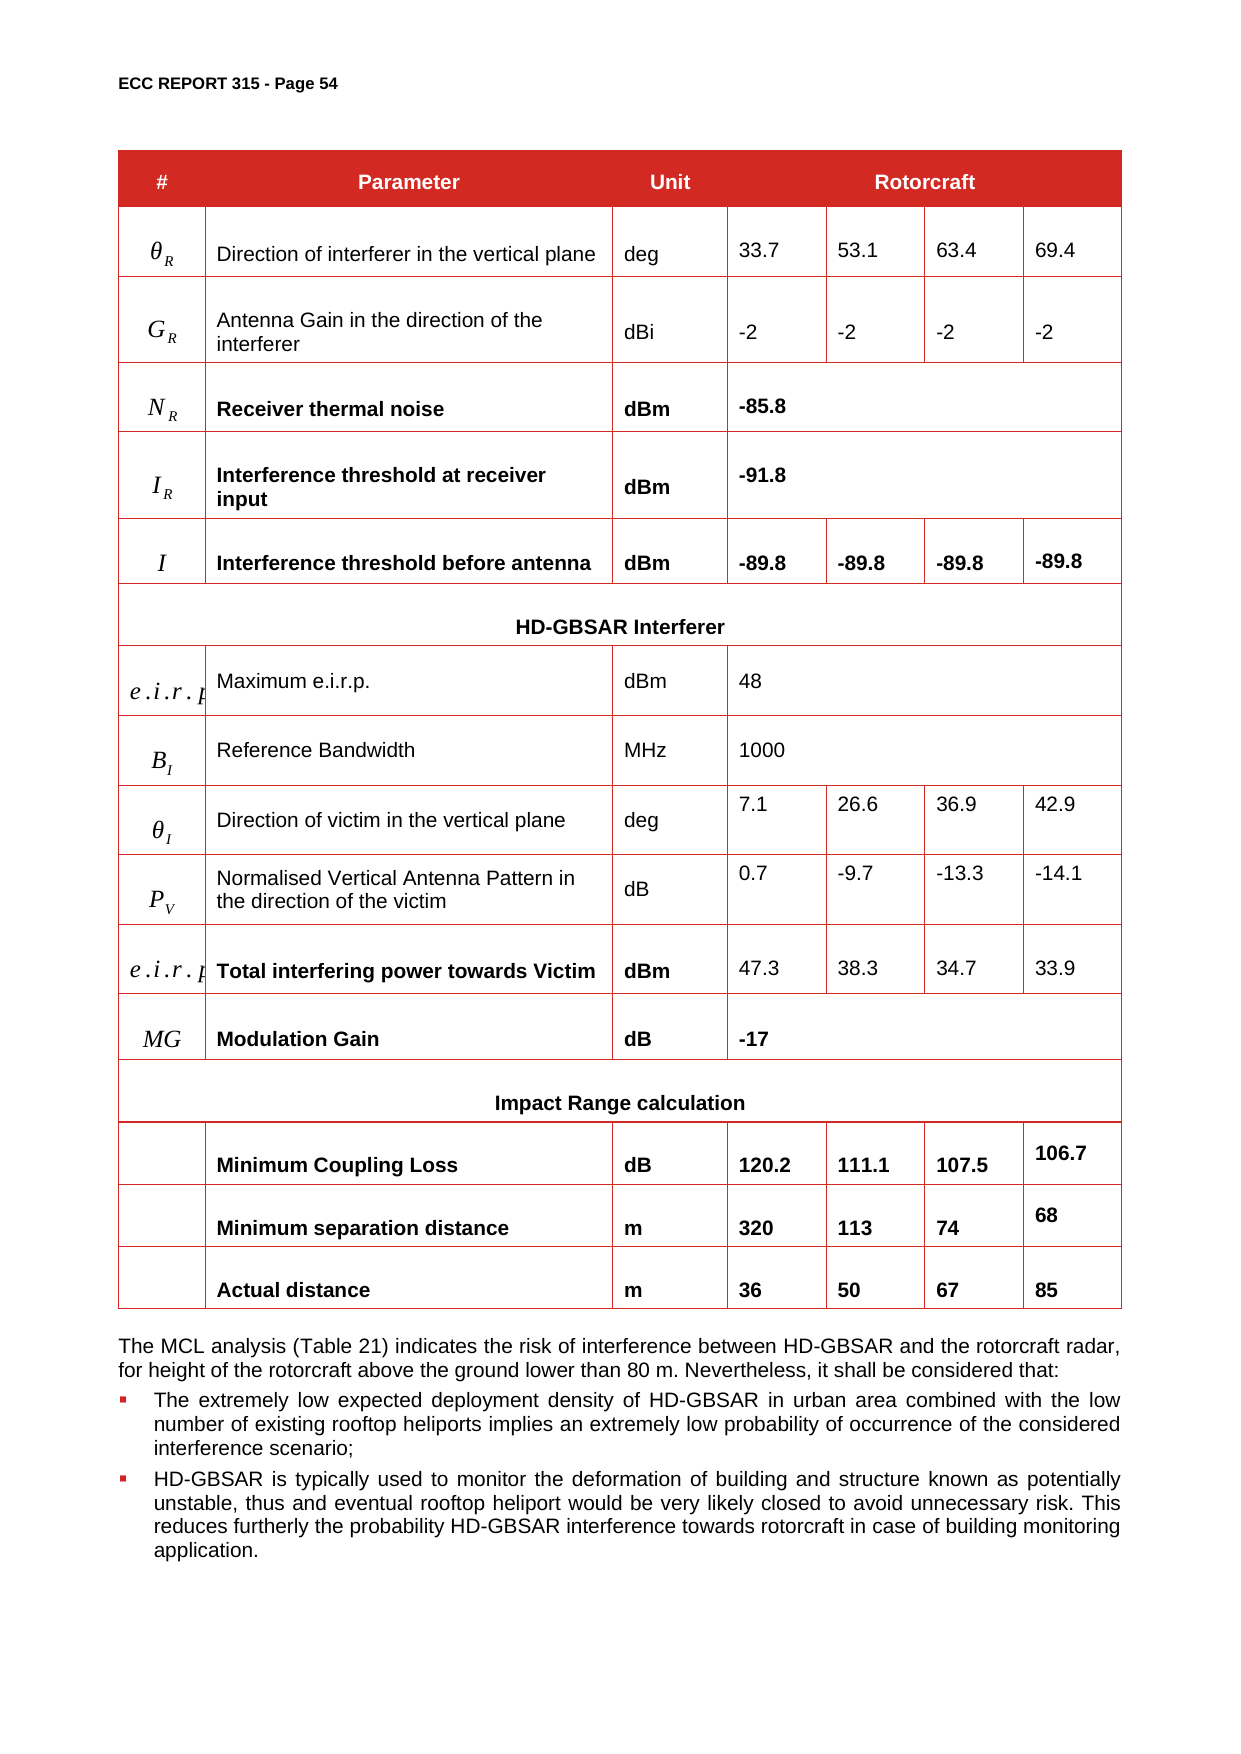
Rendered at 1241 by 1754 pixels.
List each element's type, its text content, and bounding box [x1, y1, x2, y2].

table_cell [119, 207, 205, 276]
table_cell 47.3 [728, 925, 826, 993]
table_cell -13.3 [925, 855, 1023, 924]
table_cell [119, 994, 205, 1059]
table_cell MHz [613, 716, 727, 784]
table_cell Interference threshold at receiver input [206, 432, 612, 517]
table_cell -2 [925, 277, 1023, 362]
table_cell -91.8 [728, 432, 1121, 517]
table_cell HD-GBSAR Interferer [119, 584, 1121, 645]
table_cell -89.8 [1024, 519, 1121, 583]
table_cell [119, 432, 205, 517]
table_cell dB [613, 855, 727, 924]
table_cell 33.9 [1024, 925, 1121, 993]
table_cell 48 [728, 646, 1121, 715]
table_cell 63.4 [925, 207, 1023, 276]
table_cell 85 [1024, 1247, 1121, 1308]
table_cell Minimum separation distance [206, 1185, 612, 1246]
table_cell -9.7 [827, 855, 924, 924]
table_cell Modulation Gain [206, 994, 612, 1059]
text The extremely low expected deployment density of HD-GBSAR in urban area combined with the low number of existing rooftop heliports implies an extremely low probability of occurrence of the considered interference scenario; [118, 1388, 1122, 1460]
table_cell [119, 277, 205, 362]
table_cell 107.5 [925, 1123, 1023, 1183]
table_cell -2 [728, 277, 826, 362]
table_cell 111.1 [827, 1123, 924, 1183]
table_cell 0.7 [728, 855, 826, 924]
table_cell [119, 363, 205, 431]
table_cell Reference Bandwidth [206, 716, 612, 784]
table_cell 7.1 [728, 786, 826, 854]
table_cell 320 [728, 1185, 826, 1246]
table_cell dBm [613, 432, 727, 517]
table_cell 38.3 [827, 925, 924, 993]
table_cell Antenna Gain in the direction of the interferer [206, 277, 612, 362]
table_cell dBi [613, 277, 727, 362]
table_header Parameter [206, 151, 612, 206]
table_cell 106.7 [1024, 1123, 1121, 1183]
table_cell m [613, 1247, 727, 1308]
table_cell [119, 1247, 205, 1308]
table_cell dBm [613, 646, 727, 715]
table_cell 120.2 [728, 1123, 826, 1183]
table_cell 53.1 [827, 207, 924, 276]
table_cell Maximum e.i.r.p. [206, 646, 612, 715]
table_cell [119, 786, 205, 854]
table_cell 34.7 [925, 925, 1023, 993]
table_cell -85.8 [728, 363, 1121, 431]
table_cell dBm [613, 519, 727, 583]
table_cell [119, 519, 205, 583]
table_cell 69.4 [1024, 207, 1121, 276]
table_cell deg [613, 786, 727, 854]
table_cell dBm [613, 925, 727, 993]
table_cell -89.8 [925, 519, 1023, 583]
table_cell [119, 1185, 205, 1246]
table_cell -89.8 [728, 519, 826, 583]
table_cell [119, 1123, 205, 1183]
table_cell Direction of interferer in the vertical plane [206, 207, 612, 276]
table_header Unit [613, 151, 727, 206]
table_cell Minimum Coupling Loss [206, 1123, 612, 1183]
table_cell 26.6 [827, 786, 924, 854]
table_cell Interference threshold before antenna [206, 519, 612, 583]
table_header # [119, 151, 205, 206]
table_cell 74 [925, 1185, 1023, 1246]
table_cell 68 [1024, 1185, 1121, 1246]
table_cell dB [613, 1123, 727, 1183]
table_cell dB [613, 994, 727, 1059]
table_cell deg [613, 207, 727, 276]
table_cell [119, 925, 205, 993]
table_cell -17 [728, 994, 1121, 1059]
table_cell Impact Range calculation [119, 1060, 1121, 1121]
table_cell -89.8 [827, 519, 924, 583]
text The MCL analysis (Table 21) indicates the risk of interference between HD-GBSAR and the rotorcraft radar, for height of the rotorcraft above the ground lower than 80 m. Nevertheless, it shall be considered that: [118, 1334, 1122, 1382]
table_cell 36.9 [925, 786, 1023, 854]
table_cell 36 [728, 1247, 826, 1308]
table_cell Actual distance [206, 1247, 612, 1308]
table_cell Direction of victim in the vertical plane [206, 786, 612, 854]
table_cell 33.7 [728, 207, 826, 276]
table_cell -2 [827, 277, 924, 362]
table_cell 50 [827, 1247, 924, 1308]
table_cell m [613, 1185, 727, 1246]
table_cell [119, 646, 205, 715]
table_cell Normalised Vertical Antenna Pattern in the direction of the victim [206, 855, 612, 924]
table_cell Total interfering power towards Victim [206, 925, 612, 993]
table_cell 42.9 [1024, 786, 1121, 854]
table_cell [119, 716, 205, 784]
table_cell 1000 [728, 716, 1121, 784]
table_cell 67 [925, 1247, 1023, 1308]
table_cell [119, 855, 205, 924]
table_cell dBm [613, 363, 727, 431]
table_cell -14.1 [1024, 855, 1121, 924]
table_cell Receiver thermal noise [206, 363, 612, 431]
text HD-GBSAR is typically used to monitor the deformation of building and structure known as potentially unstable, thus and eventual rooftop heliport would be very likely closed to avoid unnecessary risk. This reduces furtherly the probability HD-GBSAR interference towards rotorcraft in case of building monitoring application. [118, 1466, 1122, 1562]
table_cell 113 [827, 1185, 924, 1246]
table_cell -2 [1024, 277, 1121, 362]
table_header Rotorcraft [728, 151, 1121, 206]
